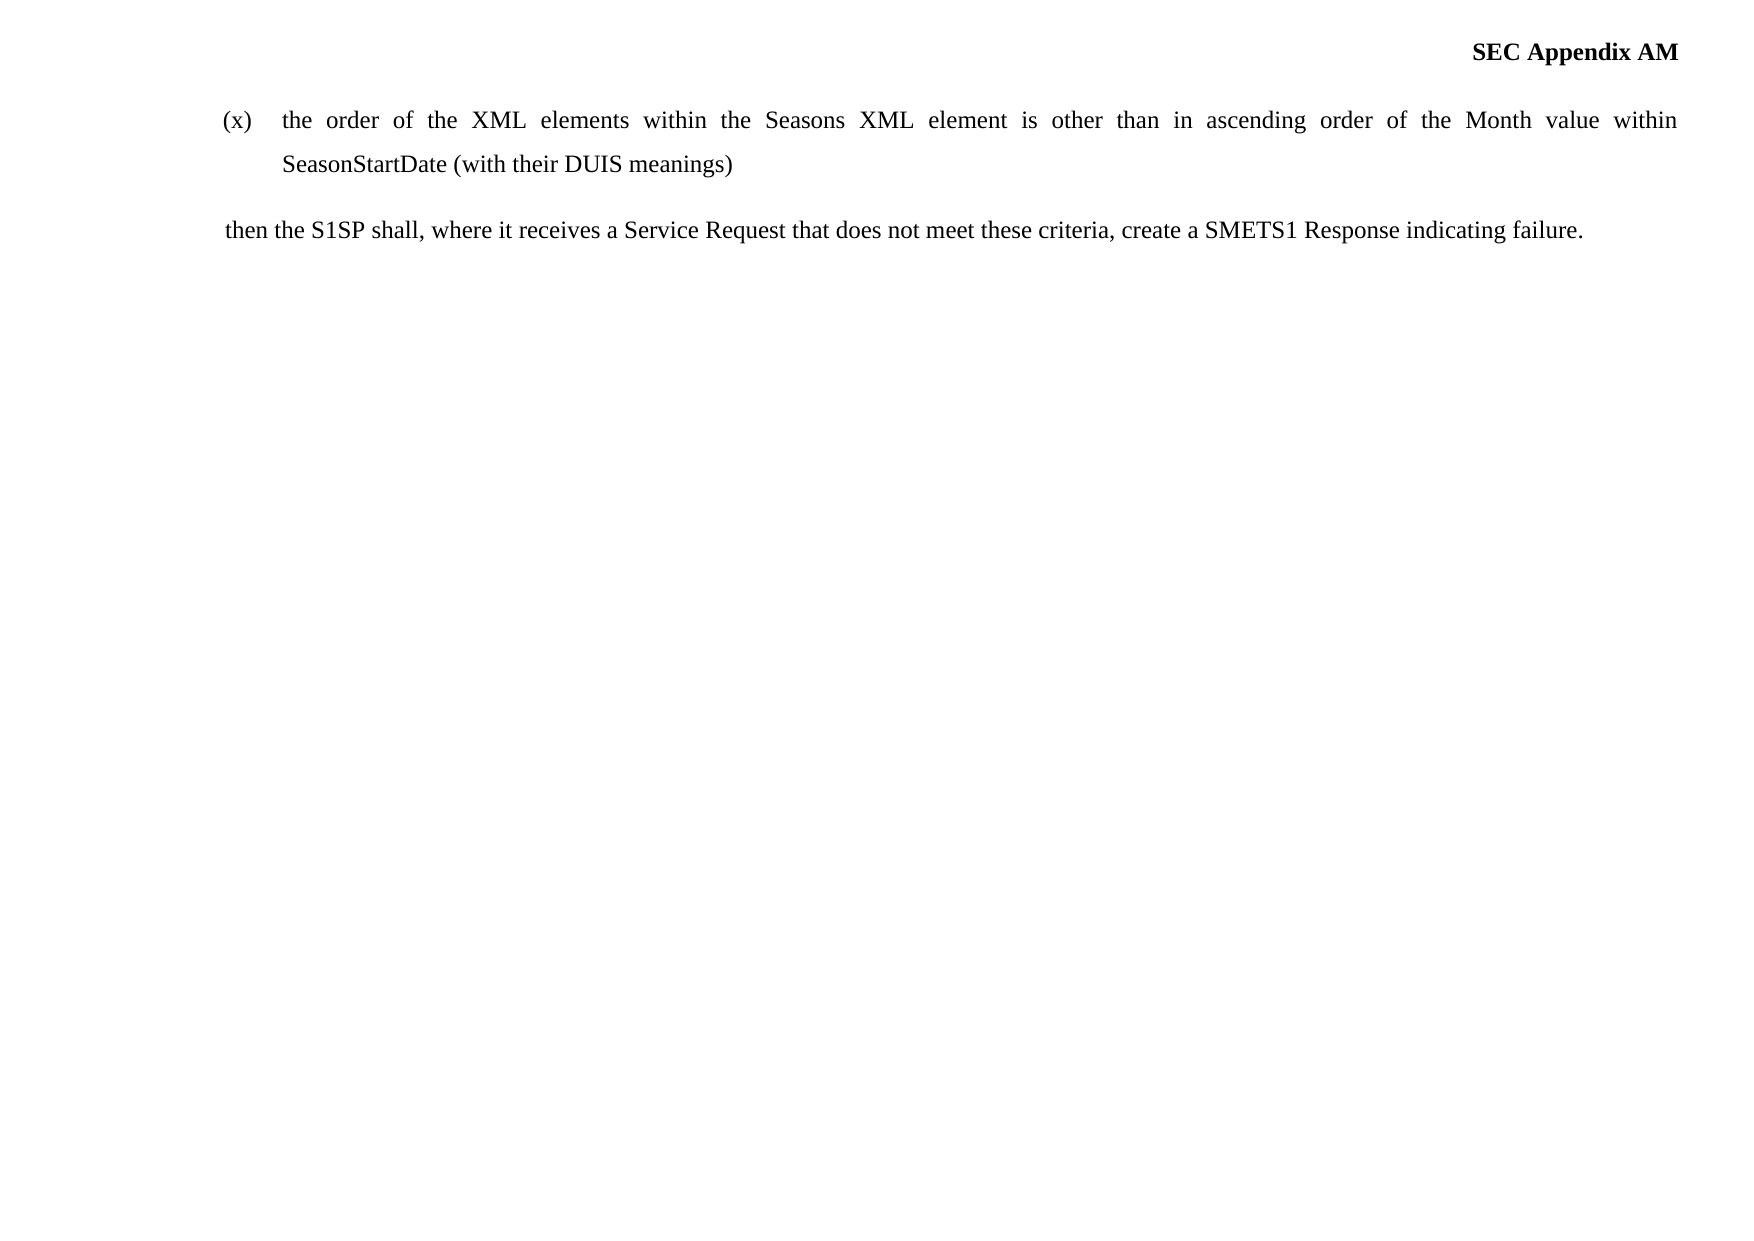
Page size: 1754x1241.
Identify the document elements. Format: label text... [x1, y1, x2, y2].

subtitle the order of the XML elements within the Seasons XML element is other than in ascending order of the Month value within SeasonStartDate (with their DUIS meanings) [223, 106, 1679, 177]
text then the S1SP shall, where it receives a Service Request that does not meet these criteria, create a SMETS1 Response indicating failure. [225, 215, 1679, 243]
